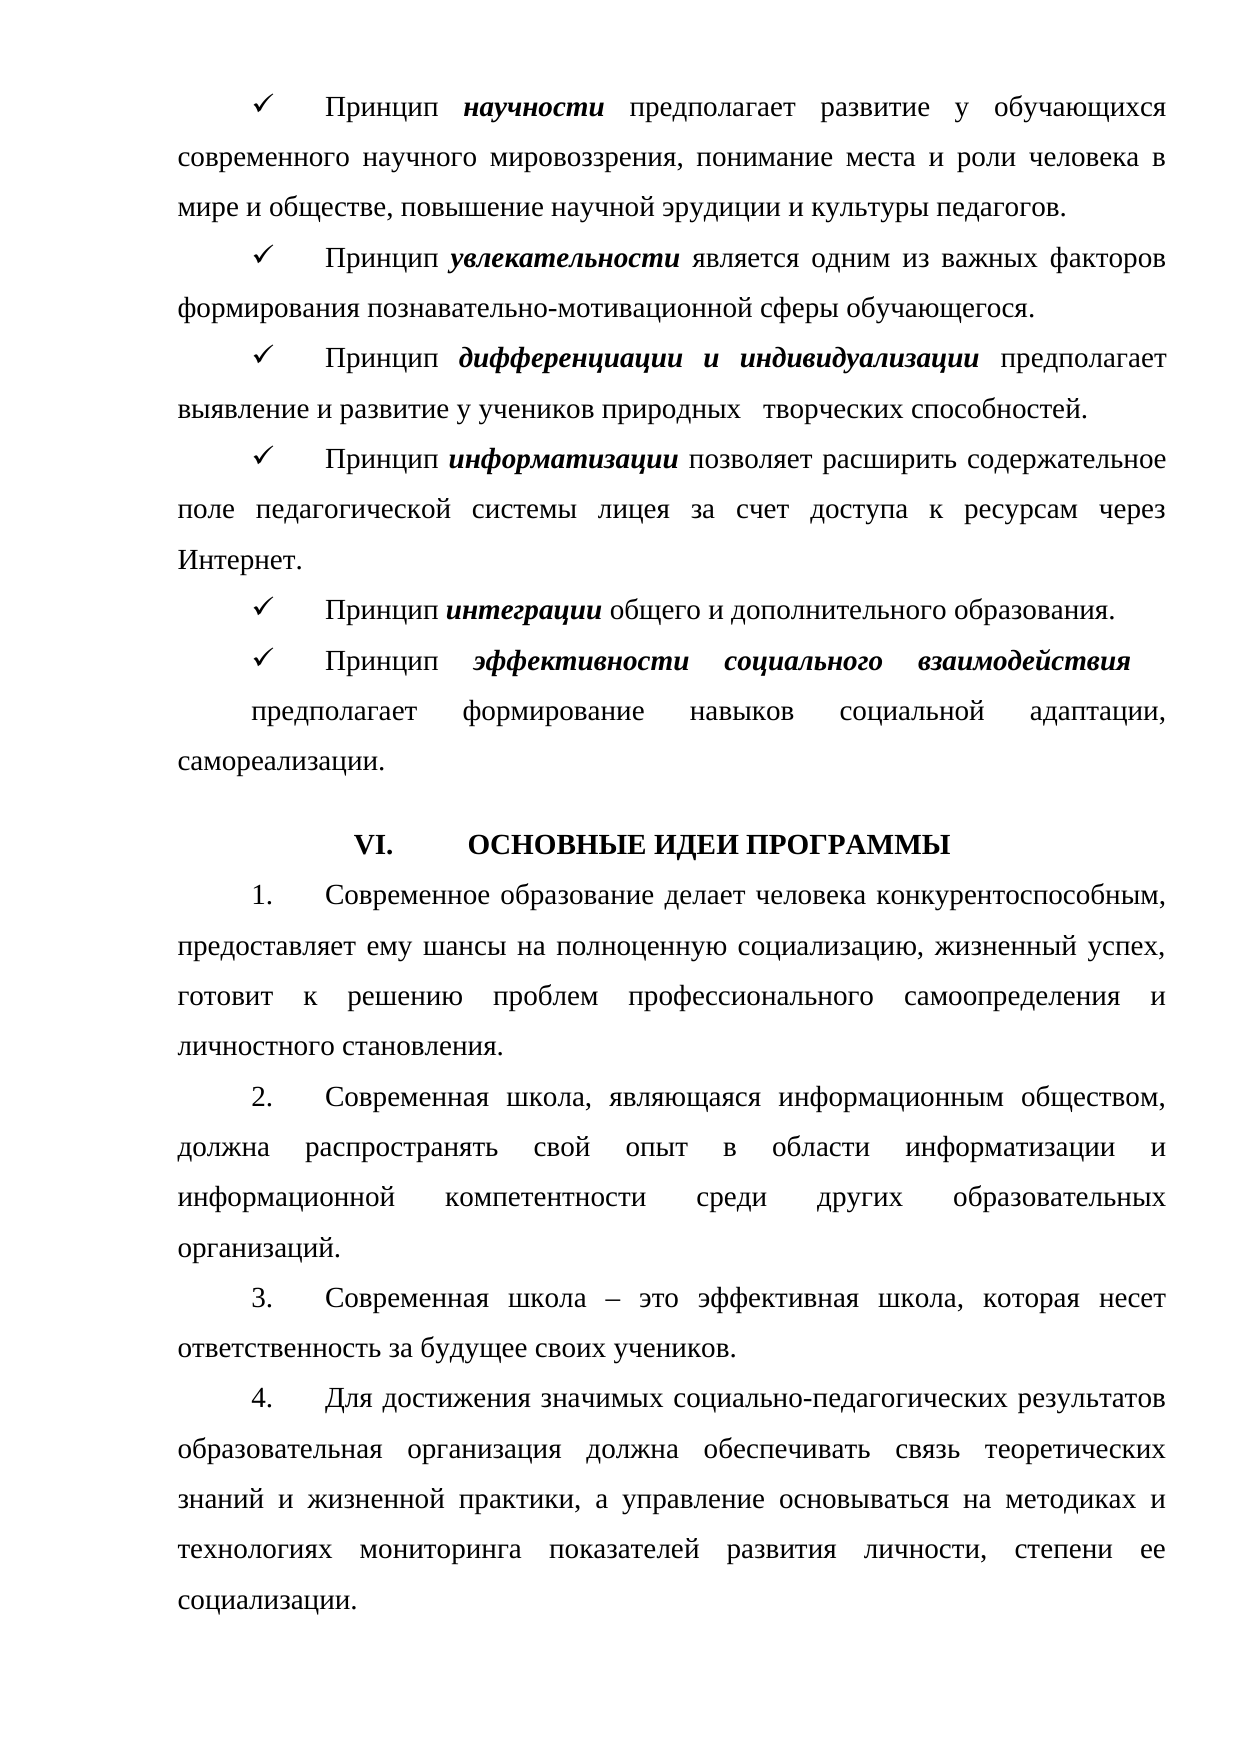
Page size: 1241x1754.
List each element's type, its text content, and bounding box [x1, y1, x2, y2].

list Принцип информатизации позволяет расширить содержательное поле педагогической системы лицея за счет доступа к ресурсам через Интернет. [177, 441, 1167, 575]
list Принцип научности предполагает развитие у обучающихся современного научного мировоззрения, понимание места и роли человека в мире и обществе, повышение научной эрудиции и культуры педагогов. [177, 89, 1167, 223]
text 1. Современное образование делает человека конкурентоспособным, предоставляет ему шансы на полноценную социализацию, жизненный успех, готовит к решению проблем профессионального самоопределения и личностного становления. [177, 877, 1167, 1062]
list Принцип интеграции общего и дополнительного образования. [177, 592, 1167, 626]
text 3. Современная школа – это эффективная школа, которая несет ответственность за будущее своих учеников. [177, 1280, 1167, 1364]
list Принцип увлекательности является одним из важных факторов формирования познавательно-мотивационной сферы обучающегося. [177, 240, 1167, 324]
list Принцип эффективности социального взаимодействия предполагает формирование навыков социальной адаптации, самореализации. [177, 643, 1167, 777]
list ОСНОВНЫЕ ИДЕИ ПРОГРАММЫ [177, 827, 1167, 861]
text 4. Для достижения значимых социально-педагогических результатов образовательная организация должна обеспечивать связь теоретических знаний и жизненной практики, а управление основываться на методиках и технологиях мониторинга показателей развития личности, степени ее социализации. [177, 1381, 1167, 1615]
list Принцип дифференциации и индивидуализации предполагает выявление и развитие у учеников природных творческих способностей. [177, 340, 1167, 424]
text 2. Современная школа, являющаяся информационным обществом, должна распространять свой опыт в области информатизации и информационной компетентности среди других образовательных организаций. [177, 1079, 1167, 1263]
